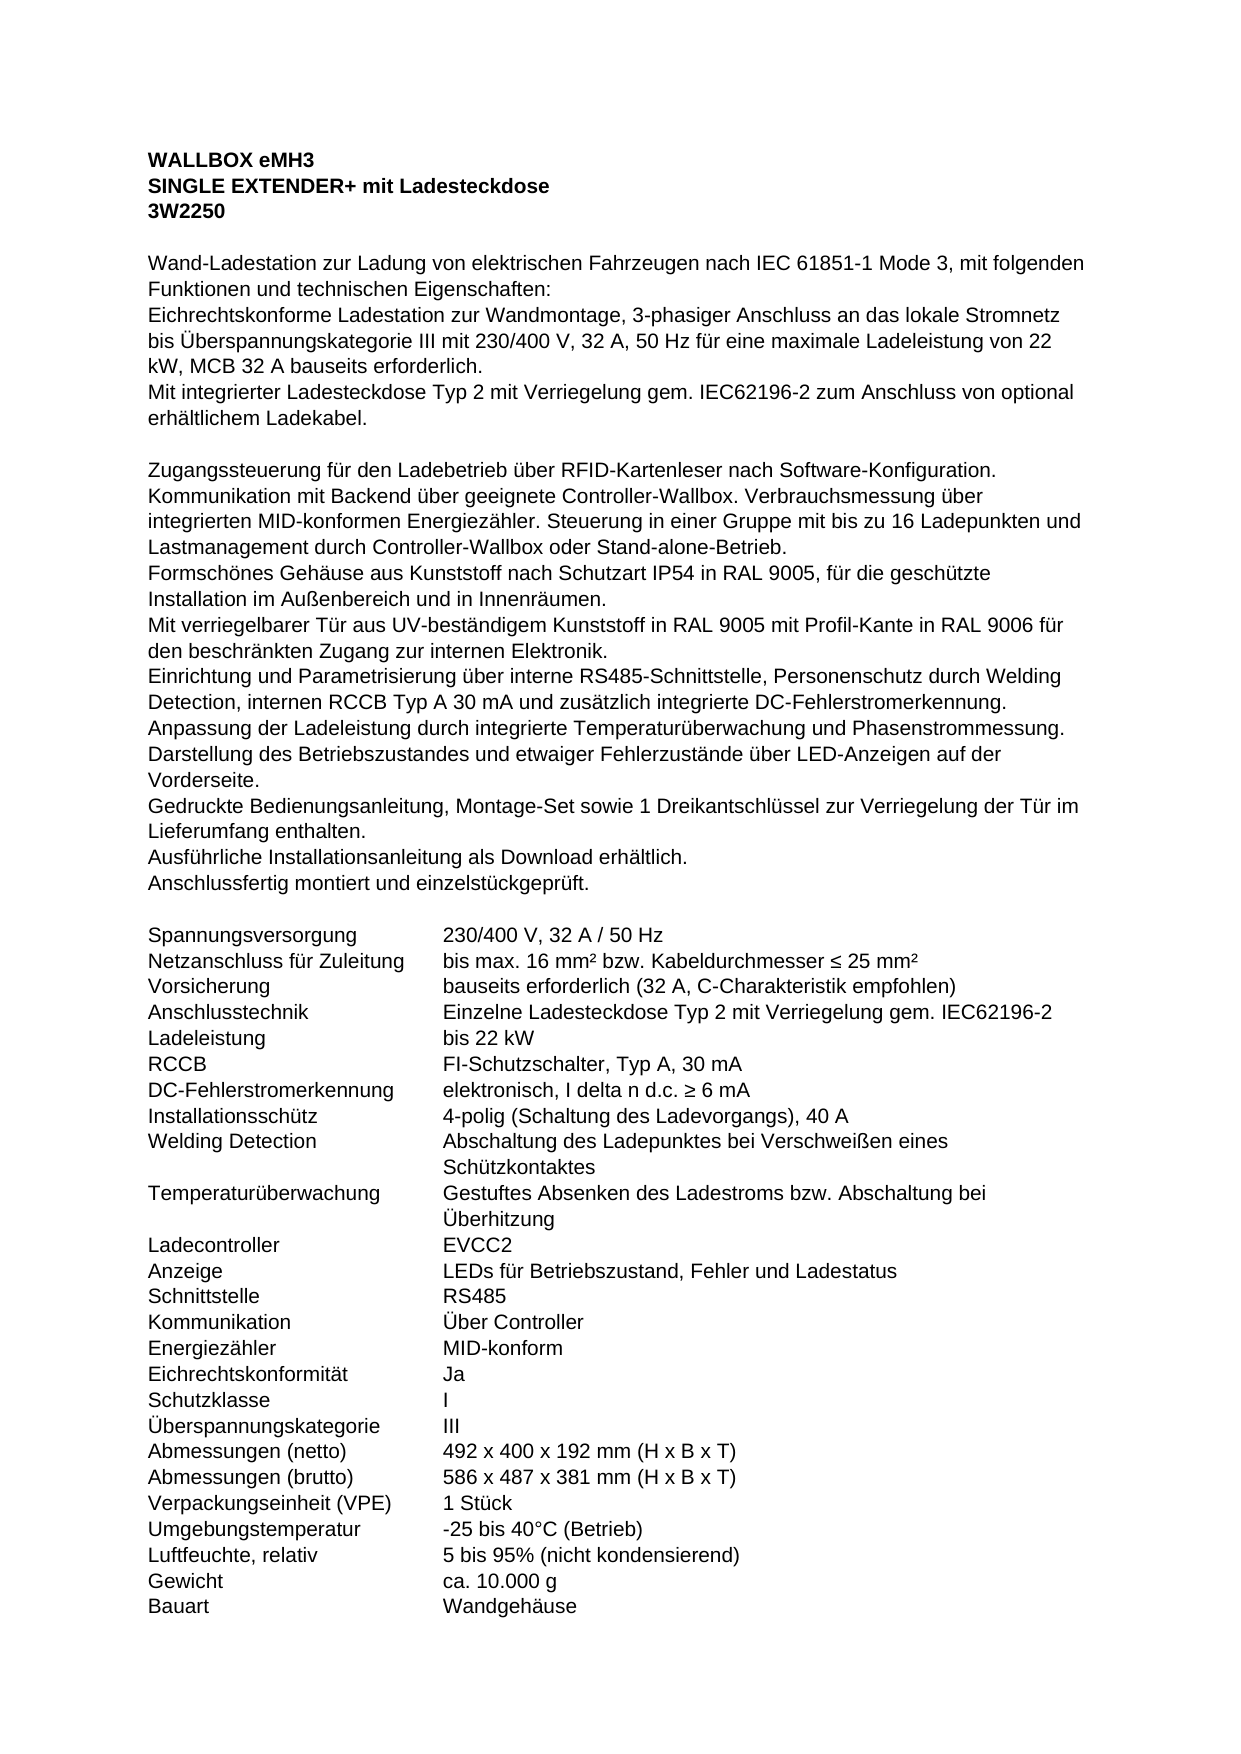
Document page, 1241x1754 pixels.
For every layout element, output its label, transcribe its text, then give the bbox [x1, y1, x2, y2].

text Energiezähler MID-konform [148, 1336, 1093, 1360]
text Wand-Ladestation zur Ladung von elektrischen Fahrzeugen nach IEC 61851-1 Mode 3, mit folgenden Funktionen und technischen Eigenschaften: [148, 251, 1093, 301]
text Darstellung des Betriebszustandes und etwaiger Fehlerzustände über LED-Anzeigen auf der Vorderseite. [148, 742, 1093, 792]
text WALLBOX eMH3 [148, 148, 1093, 172]
text Luftfeuchte, relativ 5 bis 95% (nicht kondensierend) [148, 1543, 1093, 1567]
text Überspannungskategorie III [148, 1413, 1093, 1437]
text Eichrechtskonforme Ladestation zur Wandmontage, 3-phasiger Anschluss an das lokale Stromnetz bis Überspannungskategorie III mit 230/400 V, 32 A, 50 Hz für eine maximale Ladeleistung von 22 kW, MCB 32 A bauseits erforderlich. [148, 303, 1093, 378]
text Abmessungen (brutto) 586 x 487 x 381 mm (H x B x T) [148, 1465, 1093, 1489]
text Schutzklasse I [148, 1388, 1093, 1412]
text Netzanschluss für Zuleitung bis max. 16 mm² bzw. Kabeldurchmesser ≤ 25 mm² [148, 948, 1093, 972]
text Ladecontroller EVCC2 [148, 1233, 1093, 1257]
text Schnittstelle RS485 [148, 1284, 1093, 1308]
text Kommunikation mit Backend über geeignete Controller-Wallbox. Verbrauchsmessung über integrierten MID-konformen Energiezähler. Steuerung in einer Gruppe mit bis zu 16 Ladepunkten und Lastmanagement durch Controller-Wallbox oder Stand-alone-Betrieb. [148, 483, 1093, 559]
text Einrichtung und Parametrisierung über interne RS485-Schnittstelle, Personenschutz durch Welding Detection, internen RCCB Typ A 30 mA und zusätzlich integrierte DC-Fehlerstromerkennung. Anpassung der Ladeleistung durch integrierte Temperaturüberwachung und Phasenstrommessung. [148, 664, 1093, 740]
text Ladeleistung bis 22 kW [148, 1026, 1093, 1050]
text Ausführliche Installationsanleitung als Download erhältlich. [148, 845, 1093, 869]
text Installationsschütz 4-polig (Schaltung des Ladevorgangs), 40 A [148, 1103, 1093, 1127]
text Eichrechtskonformität Ja [148, 1362, 1093, 1386]
text Spannungsversorgung 230/400 V, 32 A / 50 Hz [148, 923, 1093, 947]
text DC-Fehlerstromerkennung elektronisch, I delta n d.c. ≥ 6 mA [148, 1078, 1093, 1102]
text Anschlusstechnik Einzelne Ladesteckdose Typ 2 mit Verriegelung gem. IEC62196-2 [148, 1000, 1093, 1024]
text Anschlussfertig montiert und einzelstückgeprüft. [148, 871, 1093, 895]
text Kommunikation Über Controller [148, 1310, 1093, 1334]
text Verpackungseinheit (VPE) 1 Stück [148, 1491, 1093, 1515]
text Mit integrierter Ladesteckdose Typ 2 mit Verriegelung gem. IEC62196-2 zum Anschluss von optional erhältlichem Ladekabel. [148, 380, 1093, 430]
text Umgebungstemperatur -25 bis 40°C (Betrieb) [148, 1517, 1093, 1541]
text Zugangssteuerung für den Ladebetrieb über RFID-Kartenleser nach Software-Konfiguration. [148, 458, 1093, 482]
text Formschönes Gehäuse aus Kunststoff nach Schutzart IP54 in RAL 9005, für die geschützte Installation im Außenbereich und in Innenräumen. [148, 561, 1093, 611]
text Bauart Wandgehäuse [148, 1594, 1093, 1618]
text Welding Detection Abschaltung des Ladepunktes bei Verschweißen eines Schützkontaktes [148, 1129, 1093, 1179]
text Gewicht ca. 10.000 g [148, 1568, 1093, 1592]
text Mit verriegelbarer Tür aus UV-beständigem Kunststoff in RAL 9005 mit Profil-Kante in RAL 9006 für den beschränkten Zugang zur internen Elektronik. [148, 613, 1093, 662]
text Anzeige LEDs für Betriebszustand, Fehler und Ladestatus [148, 1258, 1093, 1282]
text Temperaturüberwachung Gestuftes Absenken des Ladestroms bzw. Abschaltung bei Überhitzung [148, 1181, 1093, 1231]
text SINGLE EXTENDER+ mit Ladesteckdose [148, 173, 1093, 197]
text 3W2250 [148, 199, 1093, 223]
text Vorsicherung bauseits erforderlich (32 A, C-Charakteristik empfohlen) [148, 974, 1093, 998]
text RCCB FI-Schutzschalter, Typ A, 30 mA [148, 1052, 1093, 1076]
text Abmessungen (netto) 492 x 400 x 192 mm (H x B x T) [148, 1439, 1093, 1463]
text Gedruckte Bedienungsanleitung, Montage-Set sowie 1 Dreikantschlüssel zur Verriegelung der Tür im Lieferumfang enthalten. [148, 793, 1093, 843]
